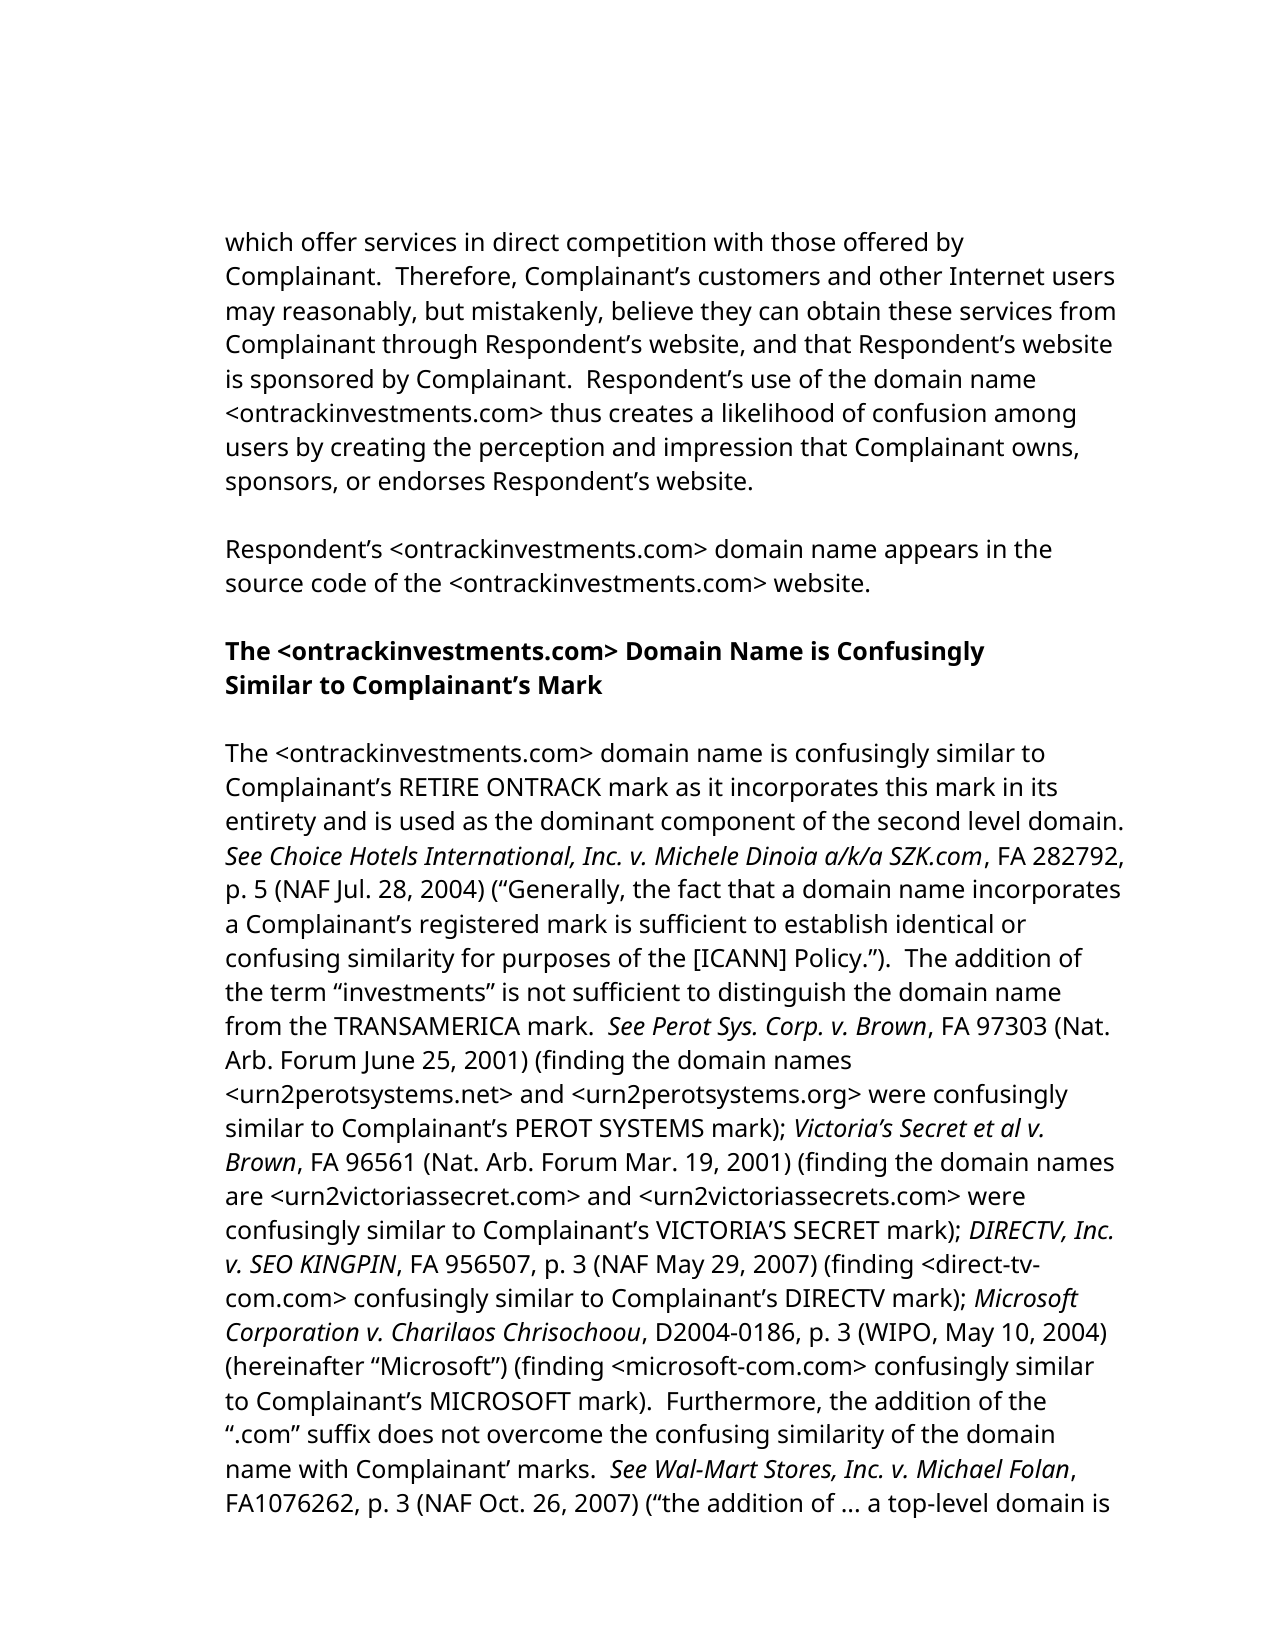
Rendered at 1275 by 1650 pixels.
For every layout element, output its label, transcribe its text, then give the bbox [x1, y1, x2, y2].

text The <ontrackinvestments.com> Domain Name is Confusingly [225, 634, 1125, 668]
text Respondent’s <ontrackinvestments.com> domain name appears in the source code of the <ontrackinvestments.com> website. [225, 532, 1125, 600]
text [225, 736, 1125, 1519]
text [225, 225, 1125, 497]
text Similar to Complainant’s Mark [225, 668, 1125, 702]
